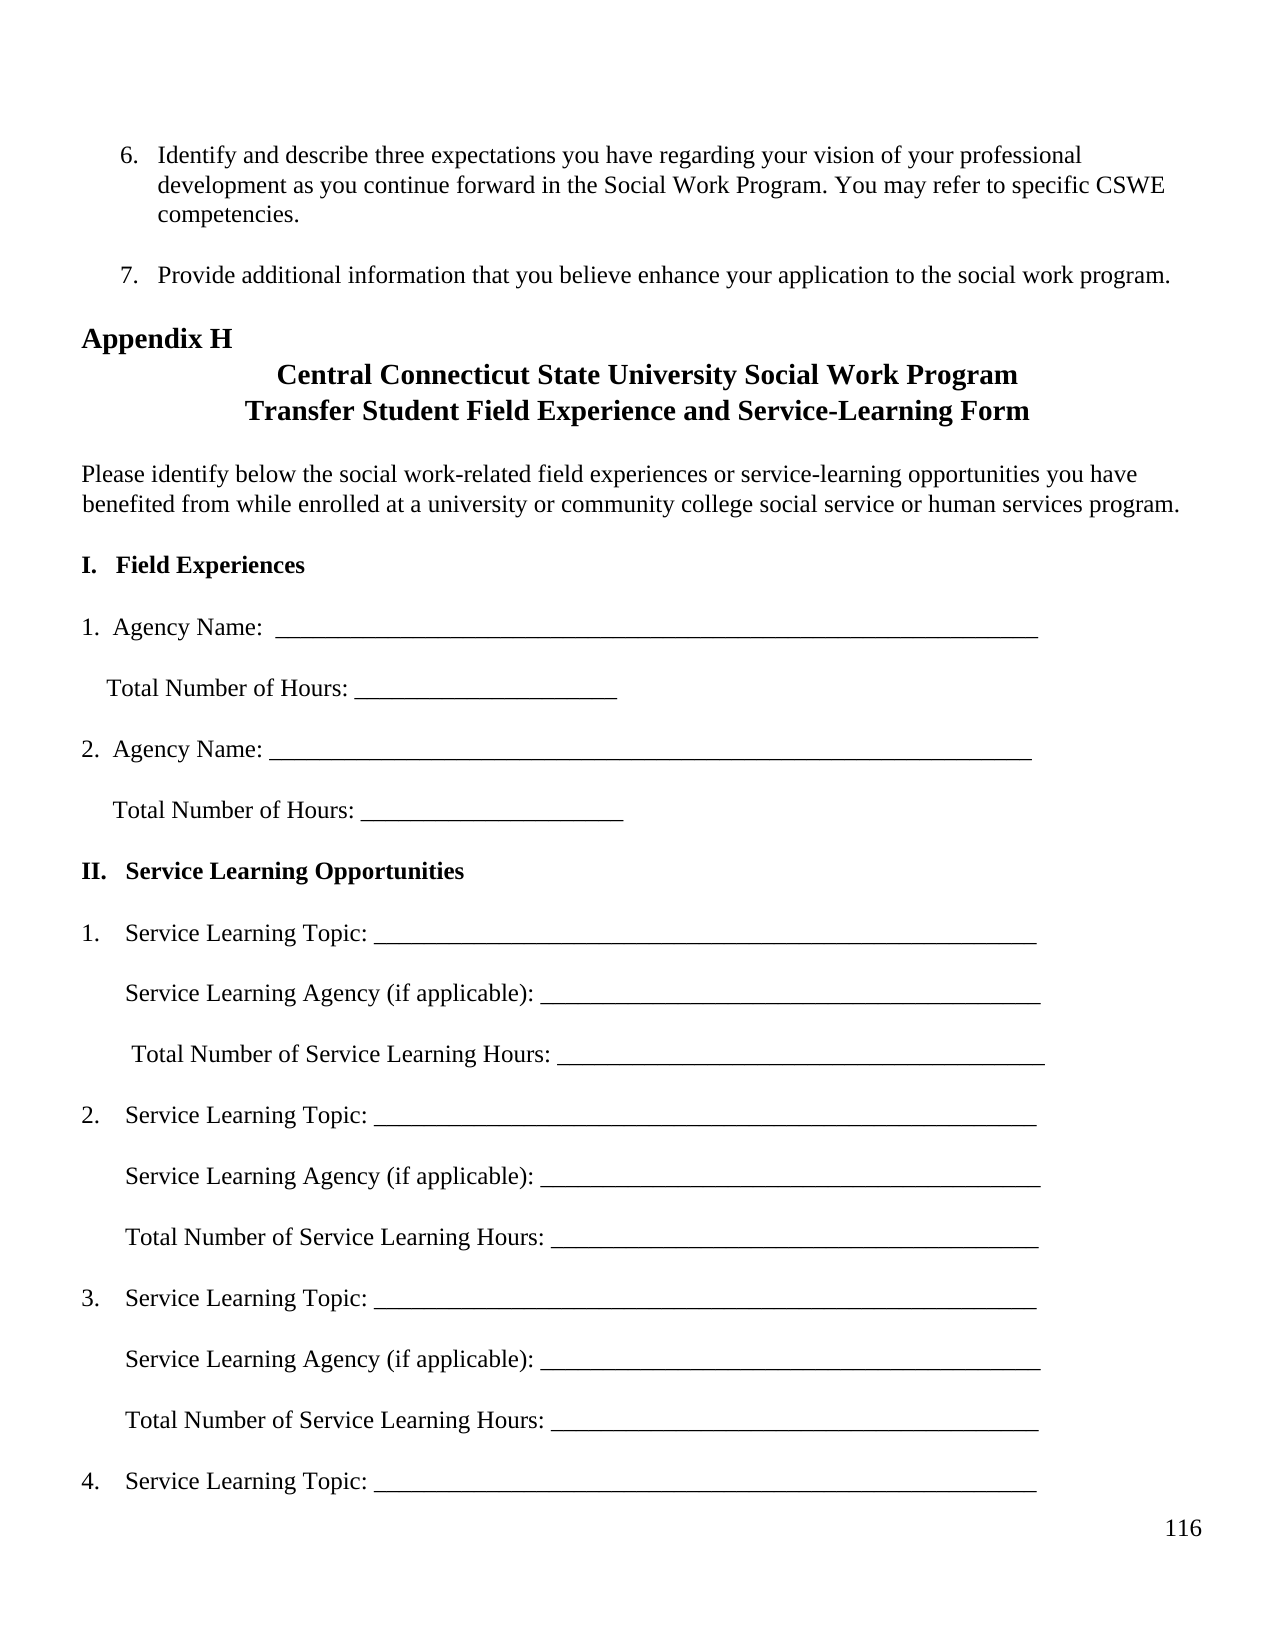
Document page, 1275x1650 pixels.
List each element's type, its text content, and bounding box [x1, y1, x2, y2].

list Agency Name: _____________________________________________________________ [81, 612, 1193, 641]
list Service Learning Topic: _____________________________________________________ [81, 918, 1193, 946]
text I. Field Experiences [81, 550, 1194, 579]
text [81, 1405, 1193, 1434]
list Service Learning Topic: _____________________________________________________ [81, 1466, 1193, 1495]
text Service Learning Agency (if applicable): ________________________________________ [81, 1344, 1193, 1373]
list Agency Name: _____________________________________________________________ [81, 734, 1193, 763]
list Provide additional information that you believe enhance your application to the social work program. [120, 260, 1193, 289]
text II. Service Learning Opportunities [81, 856, 1194, 884]
text Total Number of Service Learning Hours: _______________________________________ [81, 1039, 1193, 1068]
text Total Number of Service Learning Hours: _______________________________________ [81, 1222, 1193, 1251]
list Service Learning Topic: _____________________________________________________ [81, 1283, 1193, 1312]
list Service Learning Topic: _____________________________________________________ [81, 1100, 1193, 1129]
text Central Connecticut State University Social Work Program [81, 357, 1214, 391]
text Please identify below the social work-related field experiences or service-learning opportunities you have benefited from while enrolled at a university or community college social service or human services program. [81, 459, 1193, 518]
text Transfer Student Field Experience and Service-Learning Form [70, 393, 1205, 426]
text Appendix H [81, 321, 1214, 355]
text Service Learning Agency (if applicable): ________________________________________ [81, 978, 1193, 1007]
list Identify and describe three expectations you have regarding your vision of your professional development as you continue forward in the Social Work Program. You may refer to specific CSWE competencies. [120, 140, 1193, 228]
text Total Number of Hours: _____________________ [81, 673, 1193, 702]
text Service Learning Agency (if applicable): ________________________________________ [81, 1161, 1193, 1190]
text Total Number of Hours: _____________________ [81, 795, 1193, 823]
